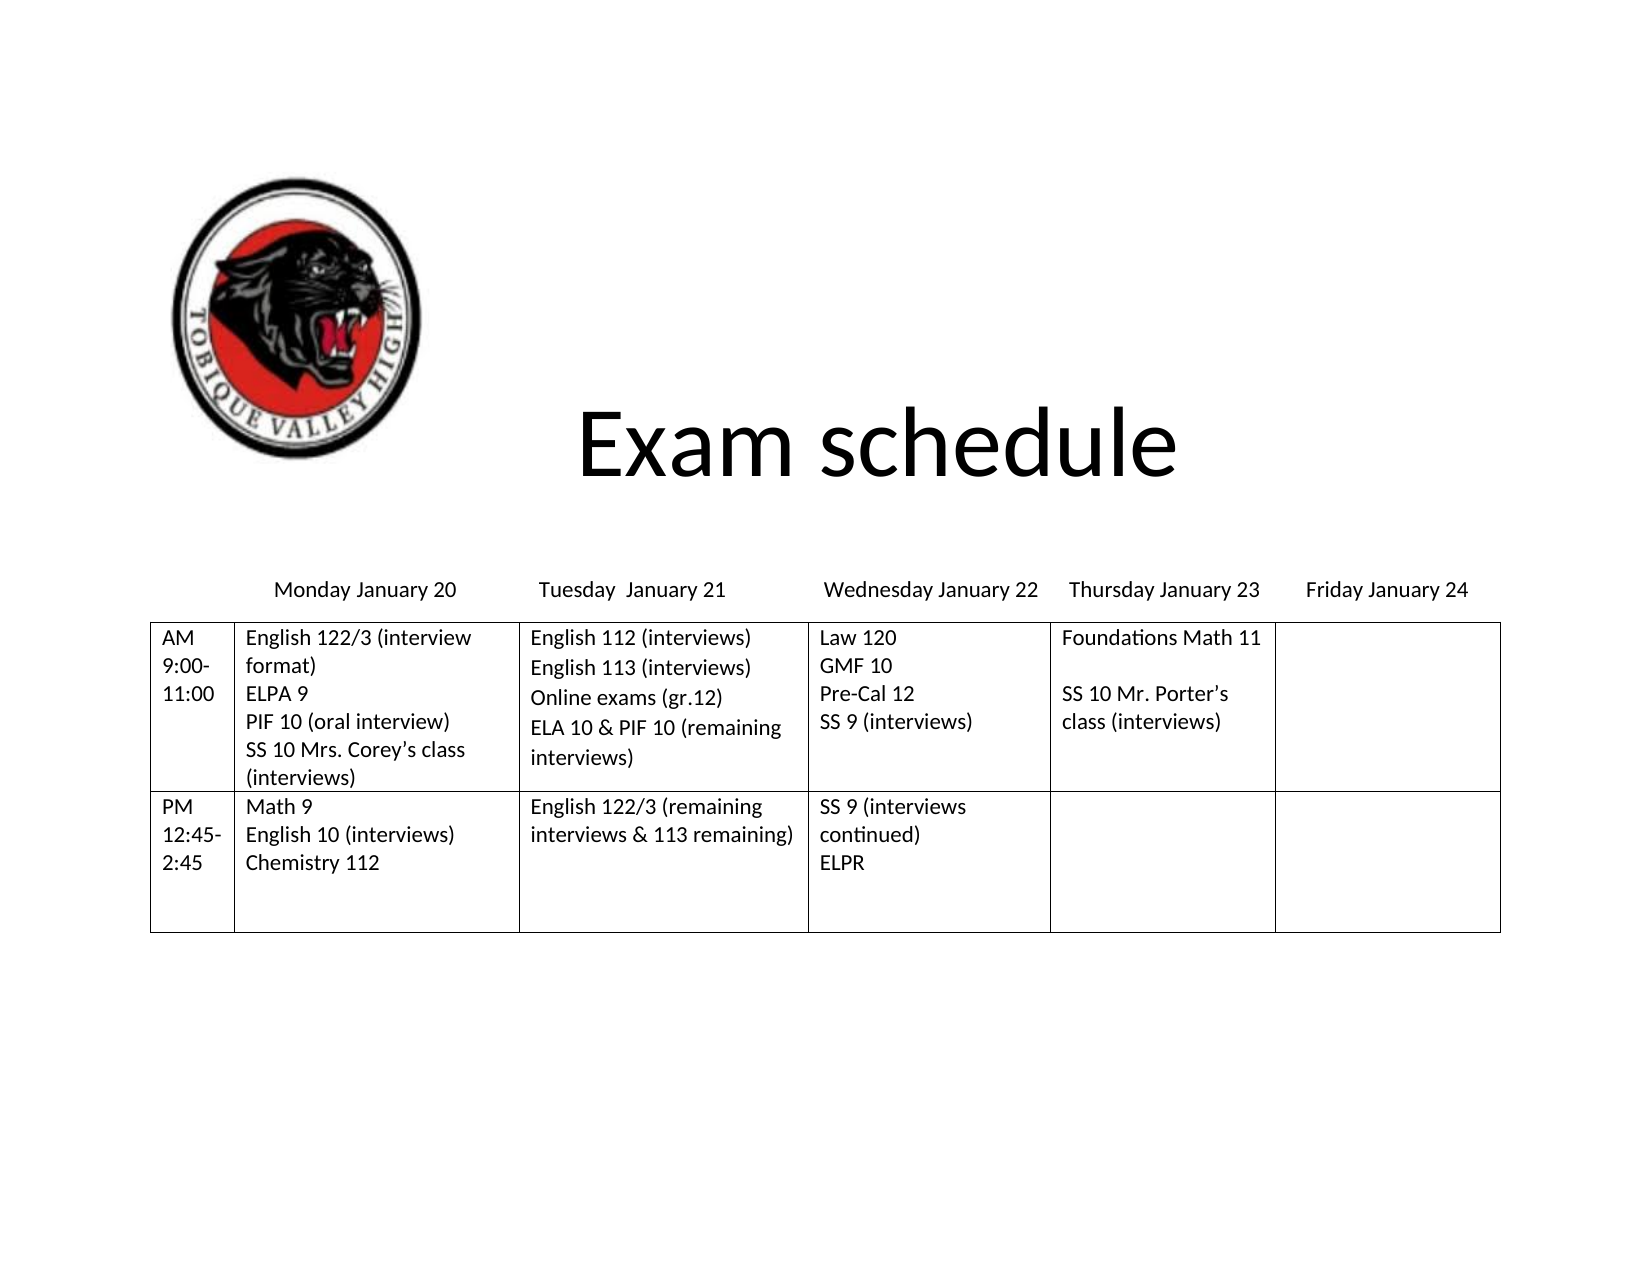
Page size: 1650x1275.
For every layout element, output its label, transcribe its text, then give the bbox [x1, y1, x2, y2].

table_header English 122/3 (interview format) ELPA 9 PIF 10 (oral interview) SS 10 Mrs. Corey’s class (interviews) [235, 623, 519, 791]
picture [150, 150, 441, 477]
table_header Law 120 GMF 10 Pre-Cal 12 SS 9 (interviews) [809, 623, 1050, 791]
table_header English 112 (interviews) English 113 (interviews) Online exams (gr.12) ELA 10 & PIF 10 (remaining interviews) [520, 623, 808, 791]
table_cell SS 9 (interviews continued) ELPR [809, 792, 1050, 932]
table_cell English 122/3 (remaining interviews & 113 remaining) [520, 792, 808, 932]
table_header AM 9:00-11:00 [151, 623, 234, 791]
table_cell [1276, 792, 1500, 932]
table_cell Math 9 English 10 (interviews) Chemistry 112 [235, 792, 519, 932]
table_header [1276, 623, 1500, 791]
text Monday January 20 Tuesday January 21 Wednesday January 22 Thursday January 23 Friday January 24 [150, 575, 1500, 603]
table_header Foundations Math 11 SS 10 Mr. Porter’s class (interviews) [1051, 623, 1275, 791]
table_cell [1051, 792, 1275, 932]
table_cell PM 12:45-2:45 [151, 792, 234, 932]
text Exam schedule [150, 150, 1500, 502]
